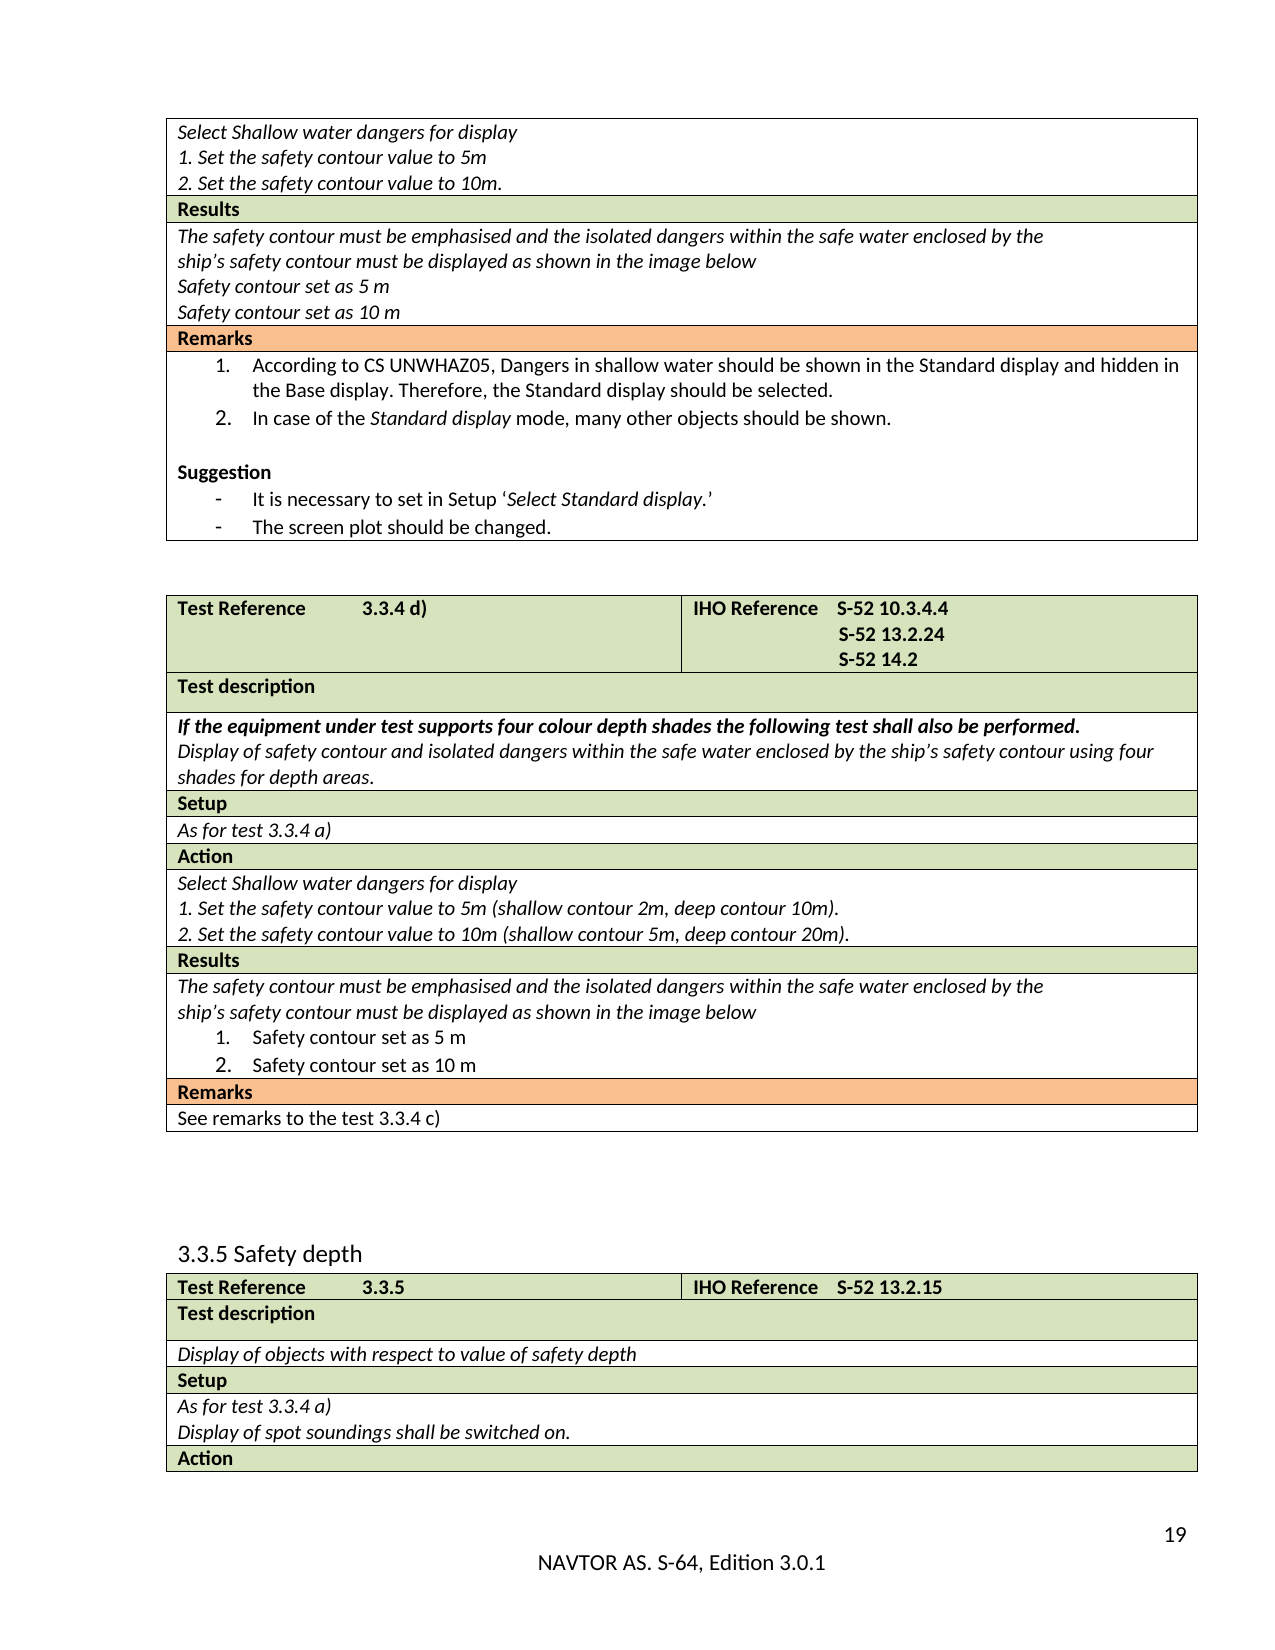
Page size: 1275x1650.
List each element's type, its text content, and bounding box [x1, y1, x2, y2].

table_cell Action [167, 844, 1197, 869]
table_cell Select Shallow water dangers for display 1. Set the safety contour value to 5m 2. Set the safety contour value to 10m. [167, 119, 1197, 195]
table_cell If the equipment under test supports four colour depth shades the following test shall also be performed. Display of safety contour and isolated dangers within the safe water enclosed by the ship’s safety contour using four shades for depth areas. [167, 713, 1197, 789]
table_cell Test description [167, 1300, 1197, 1340]
table_cell Results [167, 947, 1197, 973]
table_cell Remarks [167, 1079, 1197, 1104]
table_cell Setup [167, 1367, 1197, 1393]
table_header Test Reference 3.3.4 d) [167, 596, 681, 672]
table_cell According to CS UNWHAZ05, Dangers in shallow water should be shown in the Standard display and hidden in the Base display. Therefore, the Standard display should be selected. In case of the Standard display mode, many other objects should be shown. Suggestion It is necessary to set in Setup ‘Select Standard display.’ The screen plot should be changed. [167, 352, 1197, 540]
table_header Test Reference 3.3.5 [167, 1274, 681, 1299]
table_cell The safety contour must be emphasised and the isolated dangers within the safe water enclosed by the ship’s safety contour must be displayed as shown in the image below Safety contour set as 5 m Safety contour set as 10 m [167, 223, 1197, 324]
table_cell Action [167, 1446, 1197, 1471]
table_cell As for test 3.3.4 a) [167, 817, 1197, 842]
table_cell The safety contour must be emphasised and the isolated dangers within the safe water enclosed by the ship’s safety contour must be displayed as shown in the image below Safety contour set as 5 m Safety contour set as 10 m [167, 974, 1197, 1078]
table_cell Test description [167, 673, 1197, 712]
table_cell Display of objects with respect to value of safety depth [167, 1341, 1197, 1366]
table_header IHO Reference S-52 10.3.4.4 S-52 13.2.24 S-52 14.2 [682, 596, 1197, 672]
table_cell See remarks to the test 3.3.4 c) [167, 1105, 1197, 1131]
table_header IHO Reference S-52 13.2.15 [682, 1274, 1197, 1299]
table_cell Results [167, 196, 1197, 222]
table_cell Setup [167, 791, 1197, 816]
subtitle 3.3.5 Safety depth [177, 1238, 1186, 1268]
table_cell As for test 3.3.4 a) Display of spot soundings shall be switched on. [167, 1394, 1197, 1444]
table_cell Select Shallow water dangers for display 1. Set the safety contour value to 5m (shallow contour 2m, deep contour 10m). 2. Set the safety contour value to 10m (shallow contour 5m, deep contour 20m). [167, 870, 1197, 946]
table_cell Remarks [167, 326, 1197, 351]
